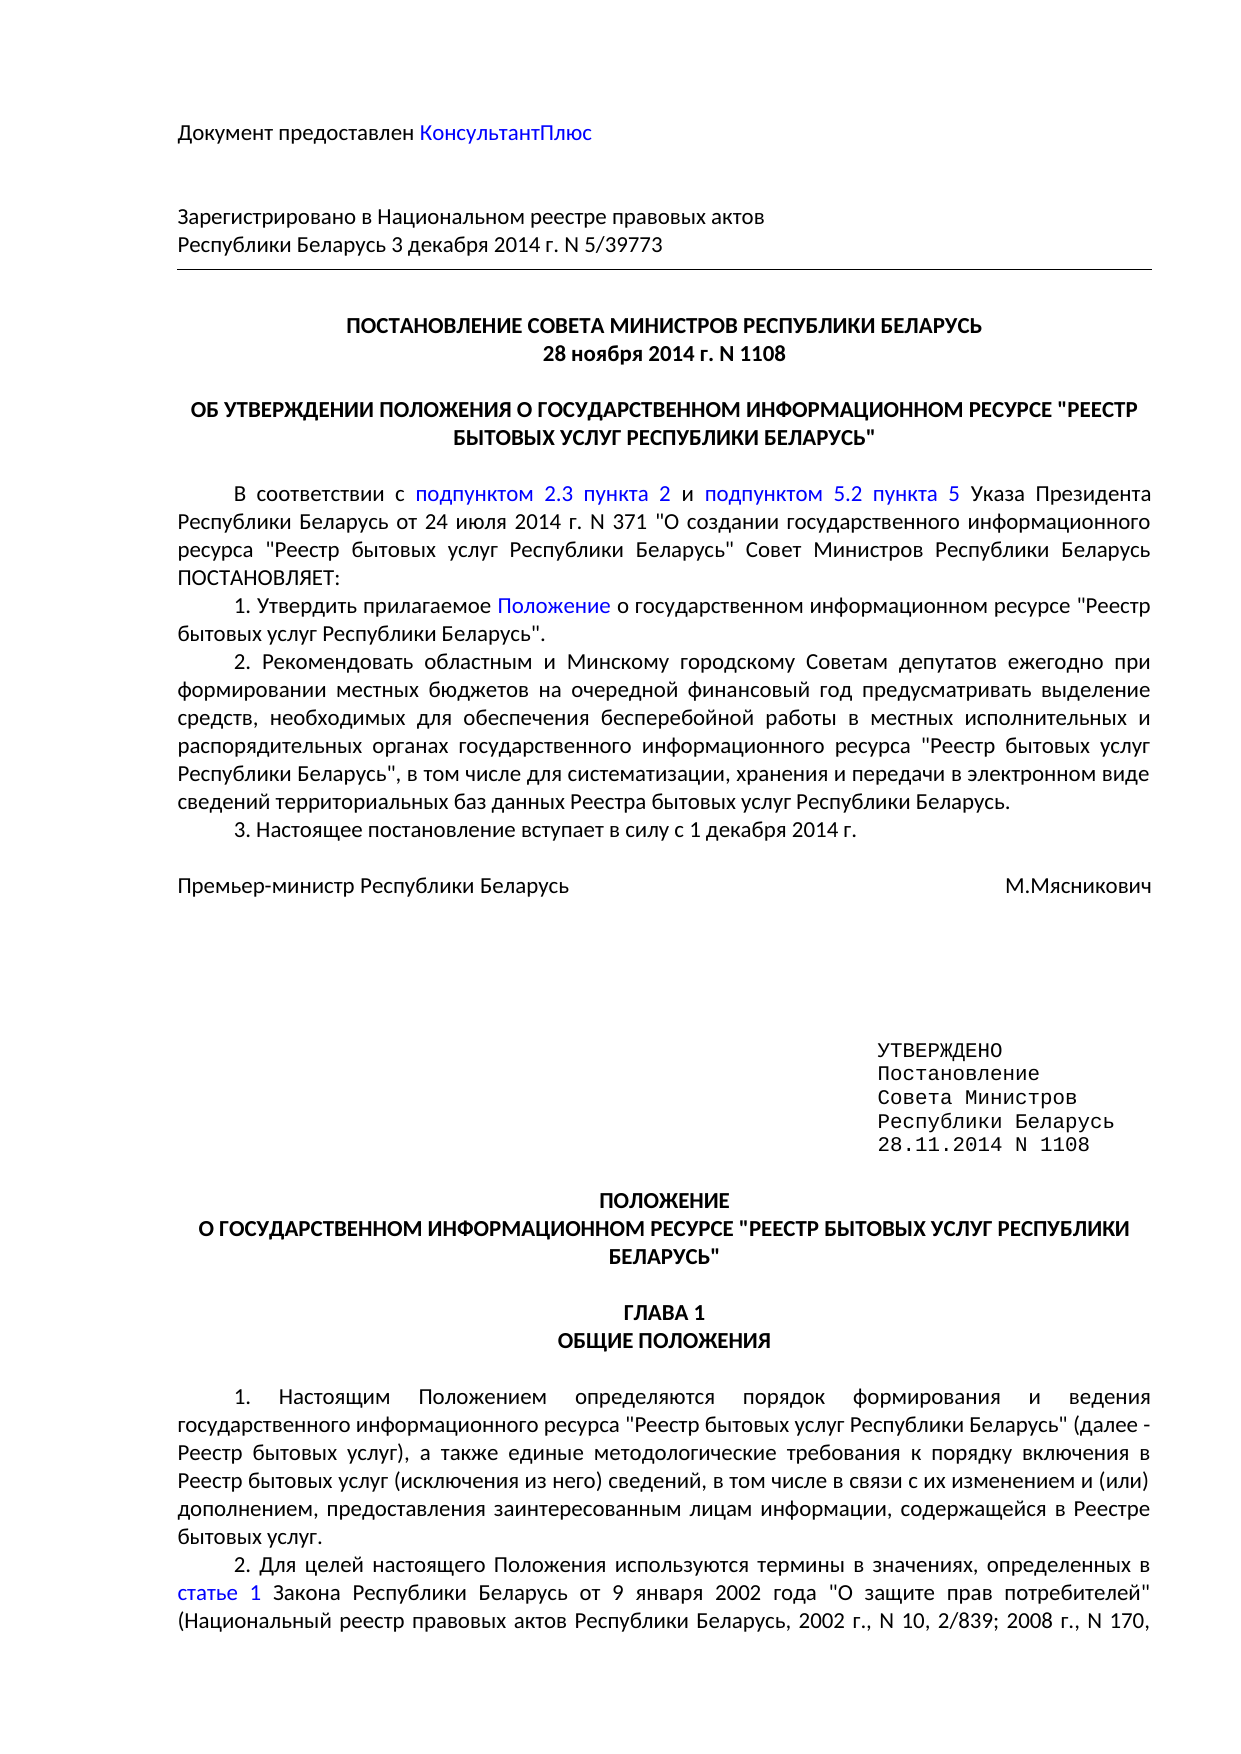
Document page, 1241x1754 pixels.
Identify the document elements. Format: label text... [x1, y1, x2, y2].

text УТВЕРЖДЕНО [177, 1040, 1152, 1063]
text 28 ноября 2014 г. N 1108 [177, 339, 1152, 367]
table_header Премьер-министр Республики Беларусь [177, 872, 664, 899]
table_header М.Мясникович [664, 872, 1152, 899]
text 1. Настоящим Положением определяются порядок формирования и ведения государственного информационного ресурса "Реестр бытовых услуг Республики Беларусь" (далее - Реестр бытовых услуг), а также единые методологические требования к порядку включения в Реестр бытовых услуг (исключения из него) сведений, в том числе в связи с их изменением и (или) дополнением, предоставления заинтересованным лицам информации, содержащейся в Реестре бытовых услуг. [177, 1382, 1152, 1550]
text В соответствии с подпунктом 2.3 пункта 2 и подпунктом 5.2 пункта 5 Указа Президента Республики Беларусь от 24 июля 2014 г. N 371 "О создании государственного информационного ресурса "Реестр бытовых услуг Республики Беларусь" Совет Министров Республики Беларусь ПОСТАНОВЛЯЕТ: [177, 479, 1152, 591]
text Постановление [177, 1063, 1152, 1087]
text ПОСТАНОВЛЕНИЕ СОВЕТА МИНИСТРОВ РЕСПУБЛИКИ БЕЛАРУСЬ [177, 311, 1152, 339]
text ОБ УТВЕРЖДЕНИИ ПОЛОЖЕНИЯ О ГОСУДАРСТВЕННОМ ИНФОРМАЦИОННОМ РЕСУРСЕ "РЕЕСТР БЫТОВЫХ УСЛУГ РЕСПУБЛИКИ БЕЛАРУСЬ" [177, 395, 1152, 451]
text Зарегистрировано в Национальном реестре правовых актов [177, 202, 1152, 230]
text Республики Беларусь 3 декабря 2014 г. N 5/39773 [177, 230, 1152, 258]
text 28.11.2014 N 1108 [177, 1134, 1152, 1158]
text ГЛАВА 1 [177, 1298, 1152, 1326]
text 3. Настоящее постановление вступает в силу с 1 декабря 2014 г. [177, 816, 1152, 843]
text Документ предоставлен КонсультантПлюс [177, 118, 1152, 174]
text 2. Рекомендовать областным и Минскому городскому Советам депутатов ежегодно при формировании местных бюджетов на очередной финансовый год предусматривать выделение средств, необходимых для обеспечения бесперебойной работы в местных исполнительных и распорядительных органах государственного информационного ресурса "Реестр бытовых услуг Республики Беларусь", в том числе для систематизации, хранения и передачи в электронном виде сведений территориальных баз данных Реестра бытовых услуг Республики Беларусь. [177, 647, 1152, 816]
text ОБЩИЕ ПОЛОЖЕНИЯ [177, 1326, 1152, 1354]
text Совета Министров [177, 1087, 1152, 1111]
text 1. Утвердить прилагаемое Положение о государственном информационном ресурсе "Реестр бытовых услуг Республики Беларусь". [177, 591, 1152, 647]
text ПОЛОЖЕНИЕ [177, 1186, 1152, 1214]
text Республики Беларусь [177, 1111, 1152, 1134]
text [177, 1550, 1152, 1634]
text О ГОСУДАРСТВЕННОМ ИНФОРМАЦИОННОМ РЕСУРСЕ "РЕЕСТР БЫТОВЫХ УСЛУГ РЕСПУБЛИКИ БЕЛАРУСЬ" [177, 1214, 1152, 1270]
